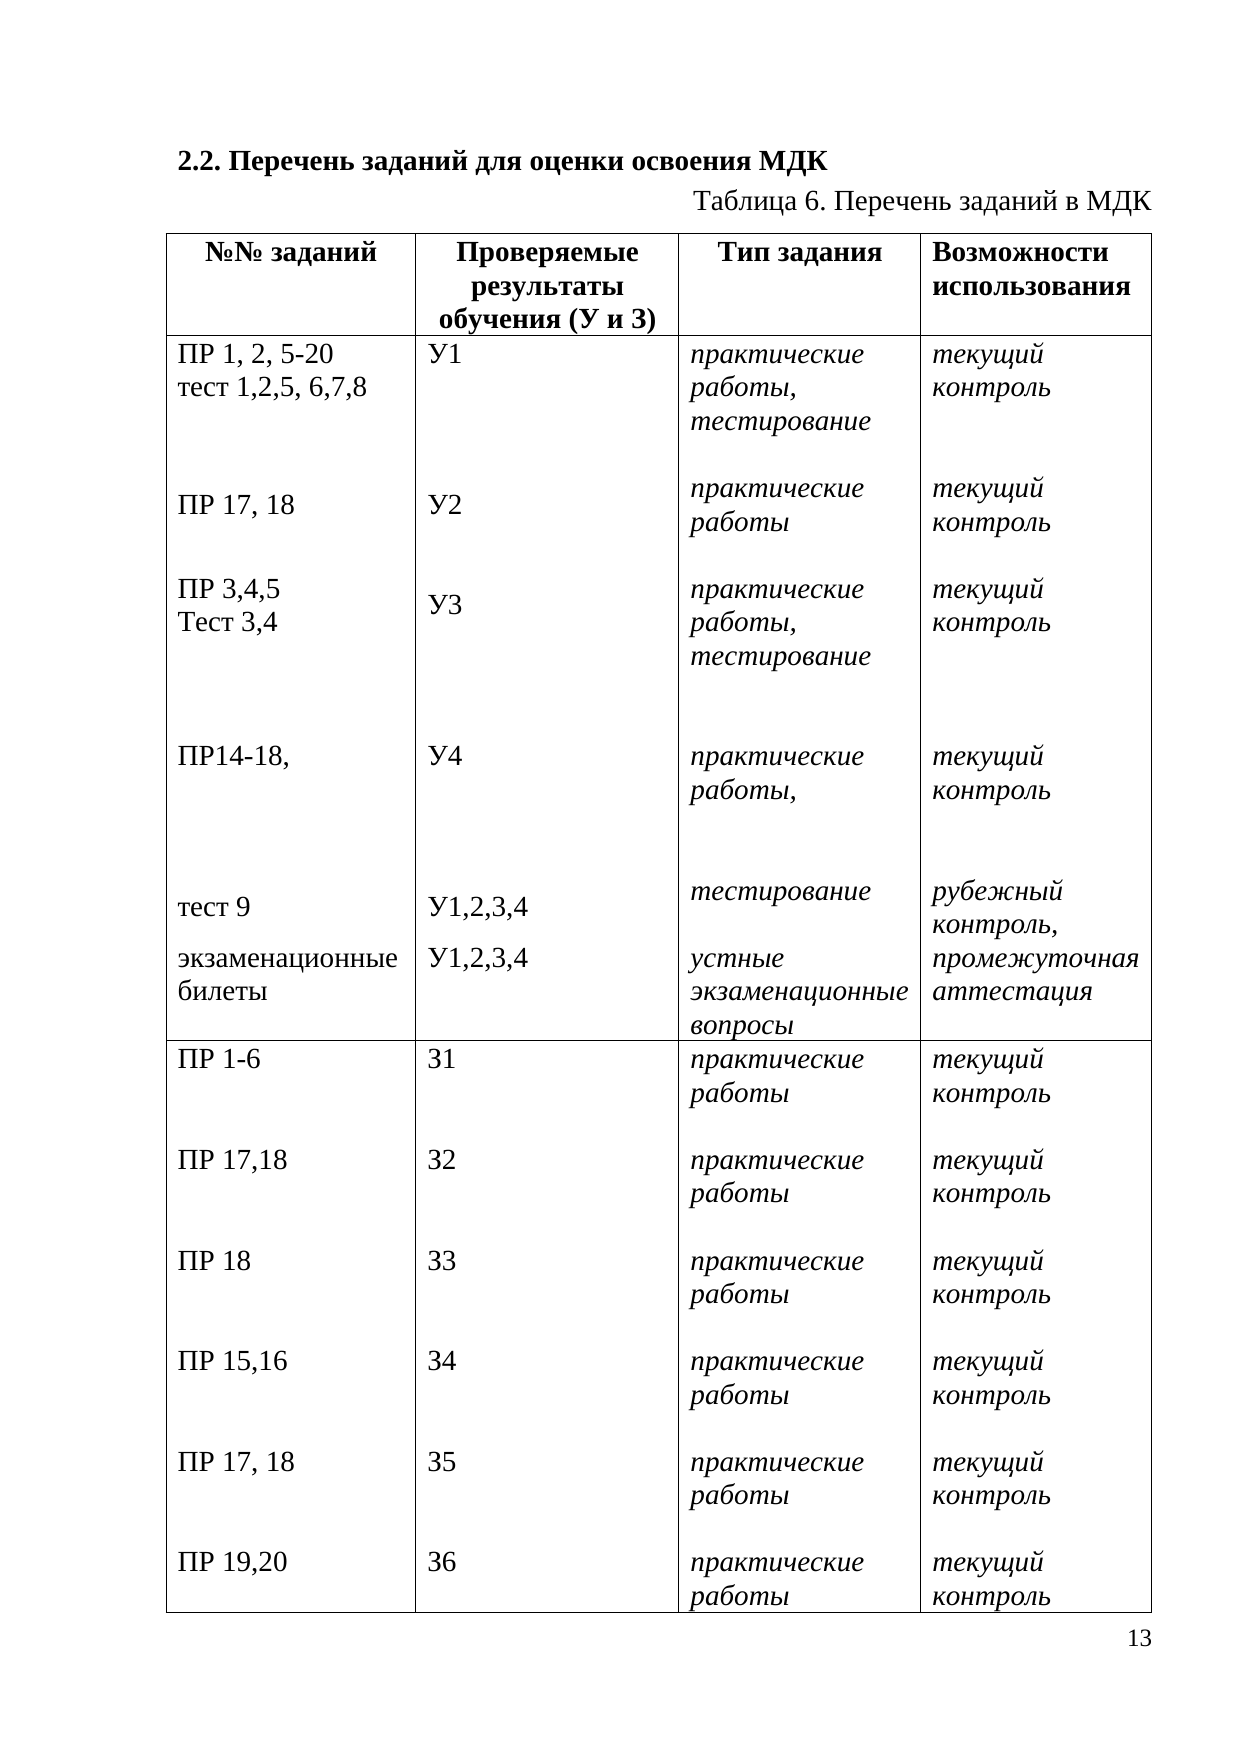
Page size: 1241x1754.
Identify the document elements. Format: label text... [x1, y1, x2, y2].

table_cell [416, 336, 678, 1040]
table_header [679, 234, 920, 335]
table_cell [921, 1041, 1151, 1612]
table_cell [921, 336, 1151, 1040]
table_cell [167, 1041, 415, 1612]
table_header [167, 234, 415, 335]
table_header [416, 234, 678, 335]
text Таблица 6. Перечень заданий в МДК [177, 183, 1152, 216]
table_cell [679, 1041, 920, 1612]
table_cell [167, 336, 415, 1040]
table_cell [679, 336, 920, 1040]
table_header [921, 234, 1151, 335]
subtitle 2.2. Перечень заданий для оценки освоения МДК [177, 143, 1152, 177]
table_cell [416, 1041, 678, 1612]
